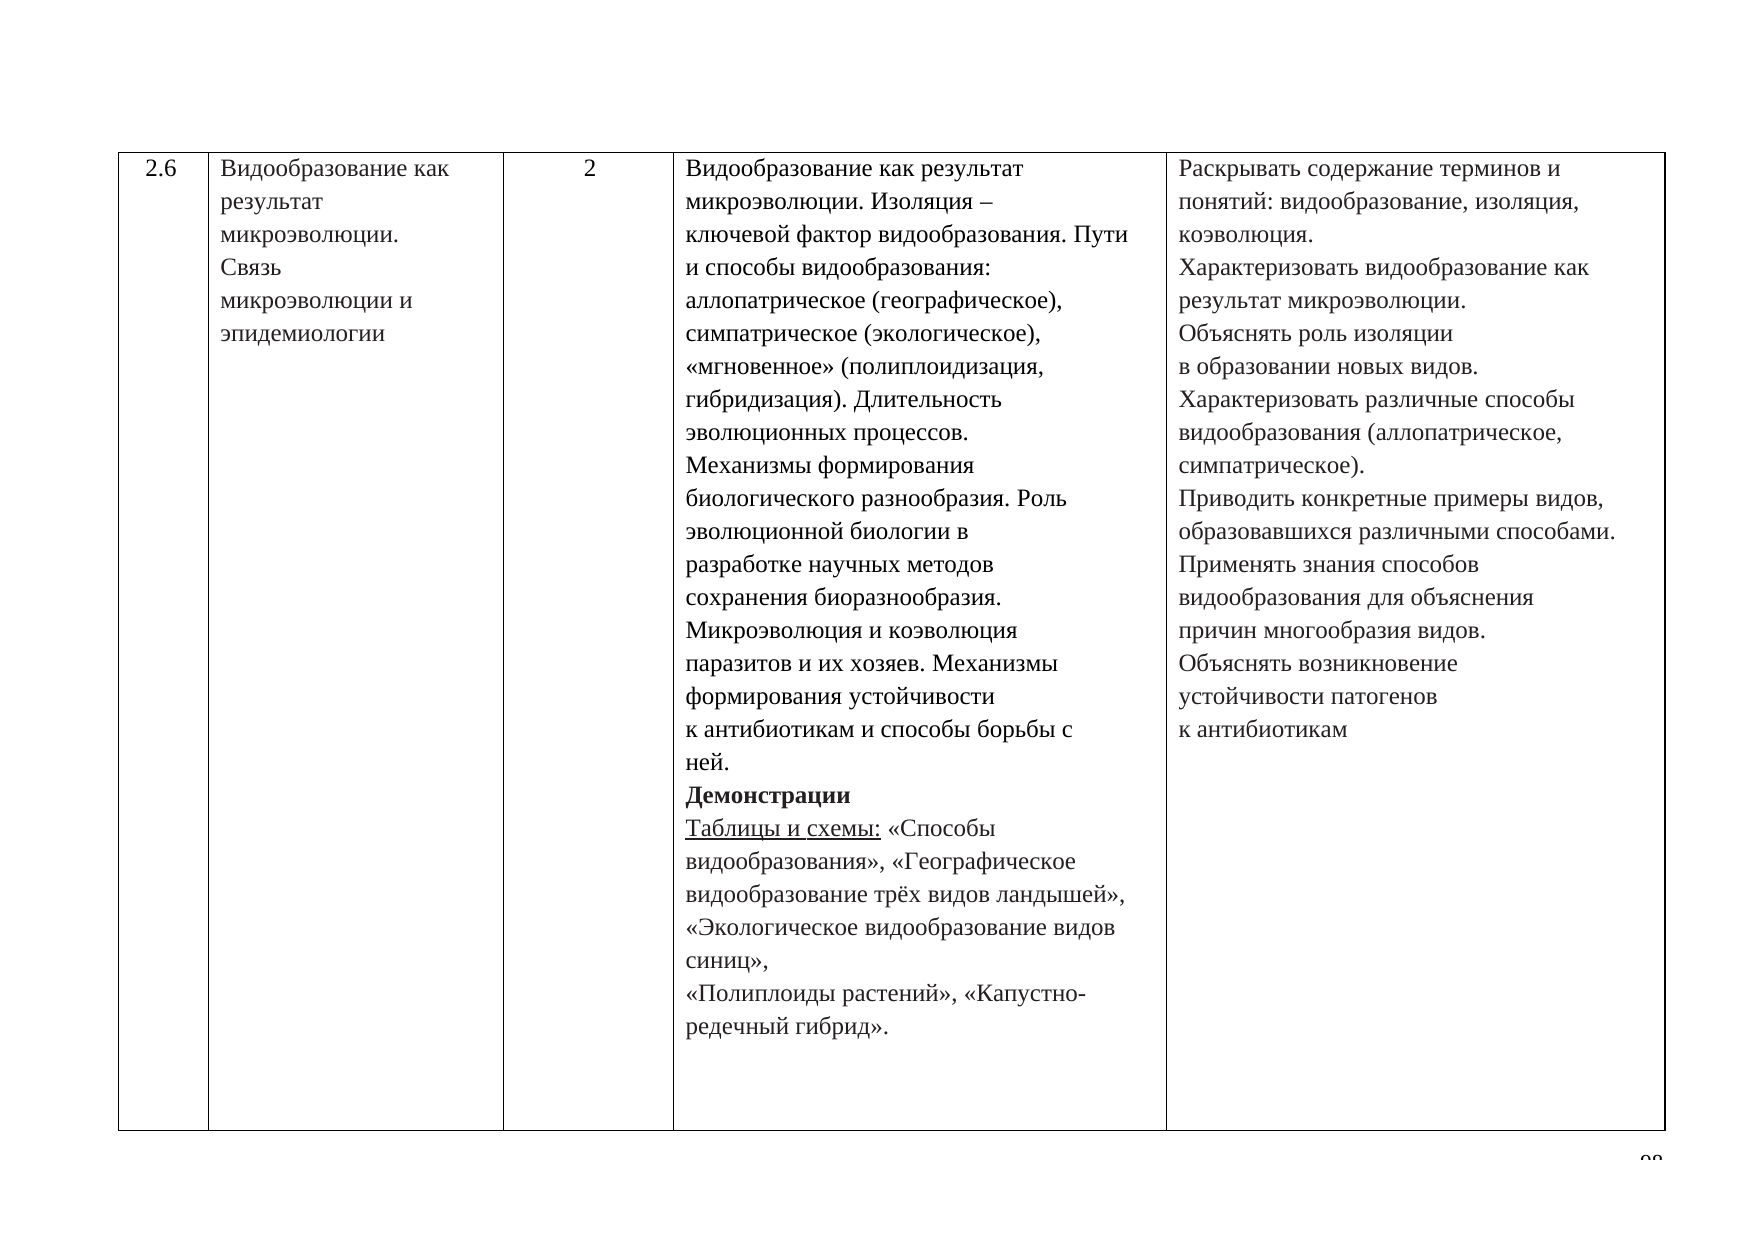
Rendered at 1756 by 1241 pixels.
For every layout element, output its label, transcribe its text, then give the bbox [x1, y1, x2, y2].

table_header 2.6 [119, 153, 208, 1130]
table_header Видообразование как результат микроэволюции. Связь микроэволюции и эпидемиологии [209, 153, 503, 1130]
table_header Раскрывать содержание терминов и понятий: видообразование, изоляция, коэволюция. Характеризовать видообразование как результат микроэволюции. Объяснять роль изоляции в образовании новых видов. Характеризовать различные способы видообразования (аллопатрическое, симпатрическое). Приводить конкретные примеры видов, образовавшихся различными способами. Применять знания способов видообразования для объяснения причин многообразия видов. Объяснять возникновение устойчивости патогенов к антибиотикам [1167, 153, 1664, 1130]
table_header Видообразование как результат микроэволюции. Изоляция – ключевой фактор видообразования. Пути и способы видообразования: аллопатрическое (географическое), симпатрическое (экологическое), «мгновенное» (полиплоидизация, гибридизация). Длительность эволюционных процессов. Механизмы формирования биологического разнообразия. Роль эволюционной биологии в разработке научных методов сохранения биоразнообразия. Микроэволюция и коэволюция паразитов и их хозяев. Механизмы формирования устойчивости к антибиотикам и способы борьбы с ней. Демонстрации Таблицы и схемы: «Способы видообразования», «Географическое видообразование трёх видов ландышей», «Экологическое видообразование видов синиц», «Полиплоиды растений», «Капустно- редечный гибрид». [674, 153, 1166, 1130]
table_header 2 [504, 153, 673, 1130]
